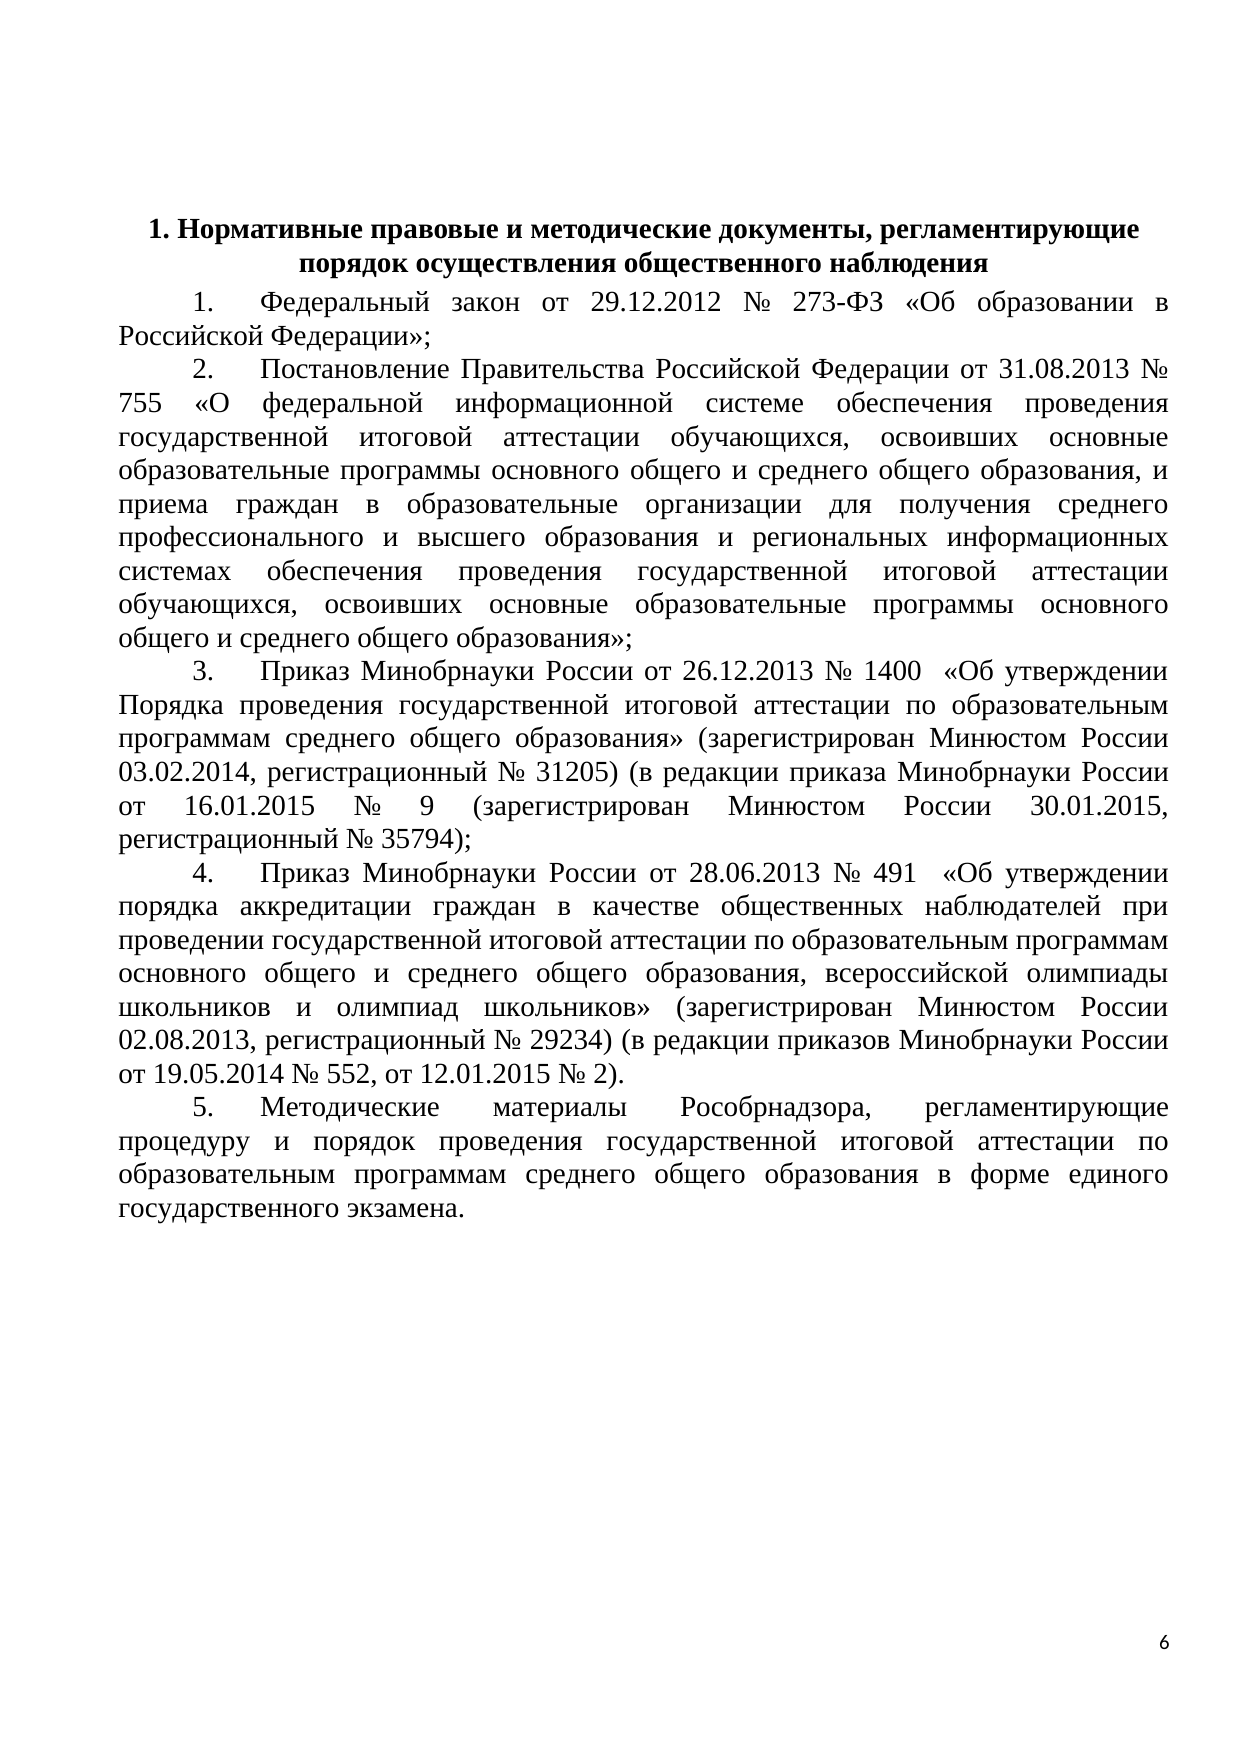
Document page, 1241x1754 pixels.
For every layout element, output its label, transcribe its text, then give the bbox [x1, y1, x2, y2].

list Методические материалы Рособрнадзора, регламентирующие процедуру и порядок проведения государственной итоговой аттестации по образовательным программам среднего общего образования в форме единого государственного экзамена. [118, 1089, 1169, 1224]
list Приказ Минобрнауки России от 28.06.2013 № 491 «Об утверждении порядка аккредитации граждан в качестве общественных наблюдателей при проведении государственной итоговой аттестации по образовательным программам основного общего и среднего общего образования, всероссийской олимпиады школьников и олимпиад школьников» (зарегистрирован Минюстом России 02.08.2013, регистрационный № 29234) (в редакции приказов Минобрнауки России от 19.05.2014 № 552, от 12.01.2015 № 2). [118, 855, 1169, 1089]
list Федеральный закон от 29.12.2012 № 273-ФЗ «Об образовании в Российской Федерации»; [118, 284, 1169, 352]
subtitle 1. Нормативные правовые и методические документы, регламентирующие порядок осуществления общественного наблюдения [118, 211, 1169, 278]
list Приказ Минобрнауки России от 26.12.2013 № 1400 «Об утверждении Порядка проведения государственной итоговой аттестации по образовательным программам среднего общего образования» (зарегистрирован Минюстом России 03.02.2014, регистрационный № 31205) (в редакции приказа Минобрнауки России от 16.01.2015 № 9 (зарегистрирован Минюстом России 30.01.2015, регистрационный № 35794); [118, 653, 1169, 855]
list Постановление Правительства Российской Федерации от 31.08.2013 № 755 «О федеральной информационной системе обеспечения проведения государственной итоговой аттестации обучающихся, освоивших основные образовательные программы основного общего и среднего общего образования, и приема граждан в образовательные организации для получения среднего профессионального и высшего образования и региональных информационных системах обеспечения проведения государственной итоговой аттестации обучающихся, освоивших основные образовательные программы основного общего и среднего общего образования»; [118, 352, 1169, 653]
